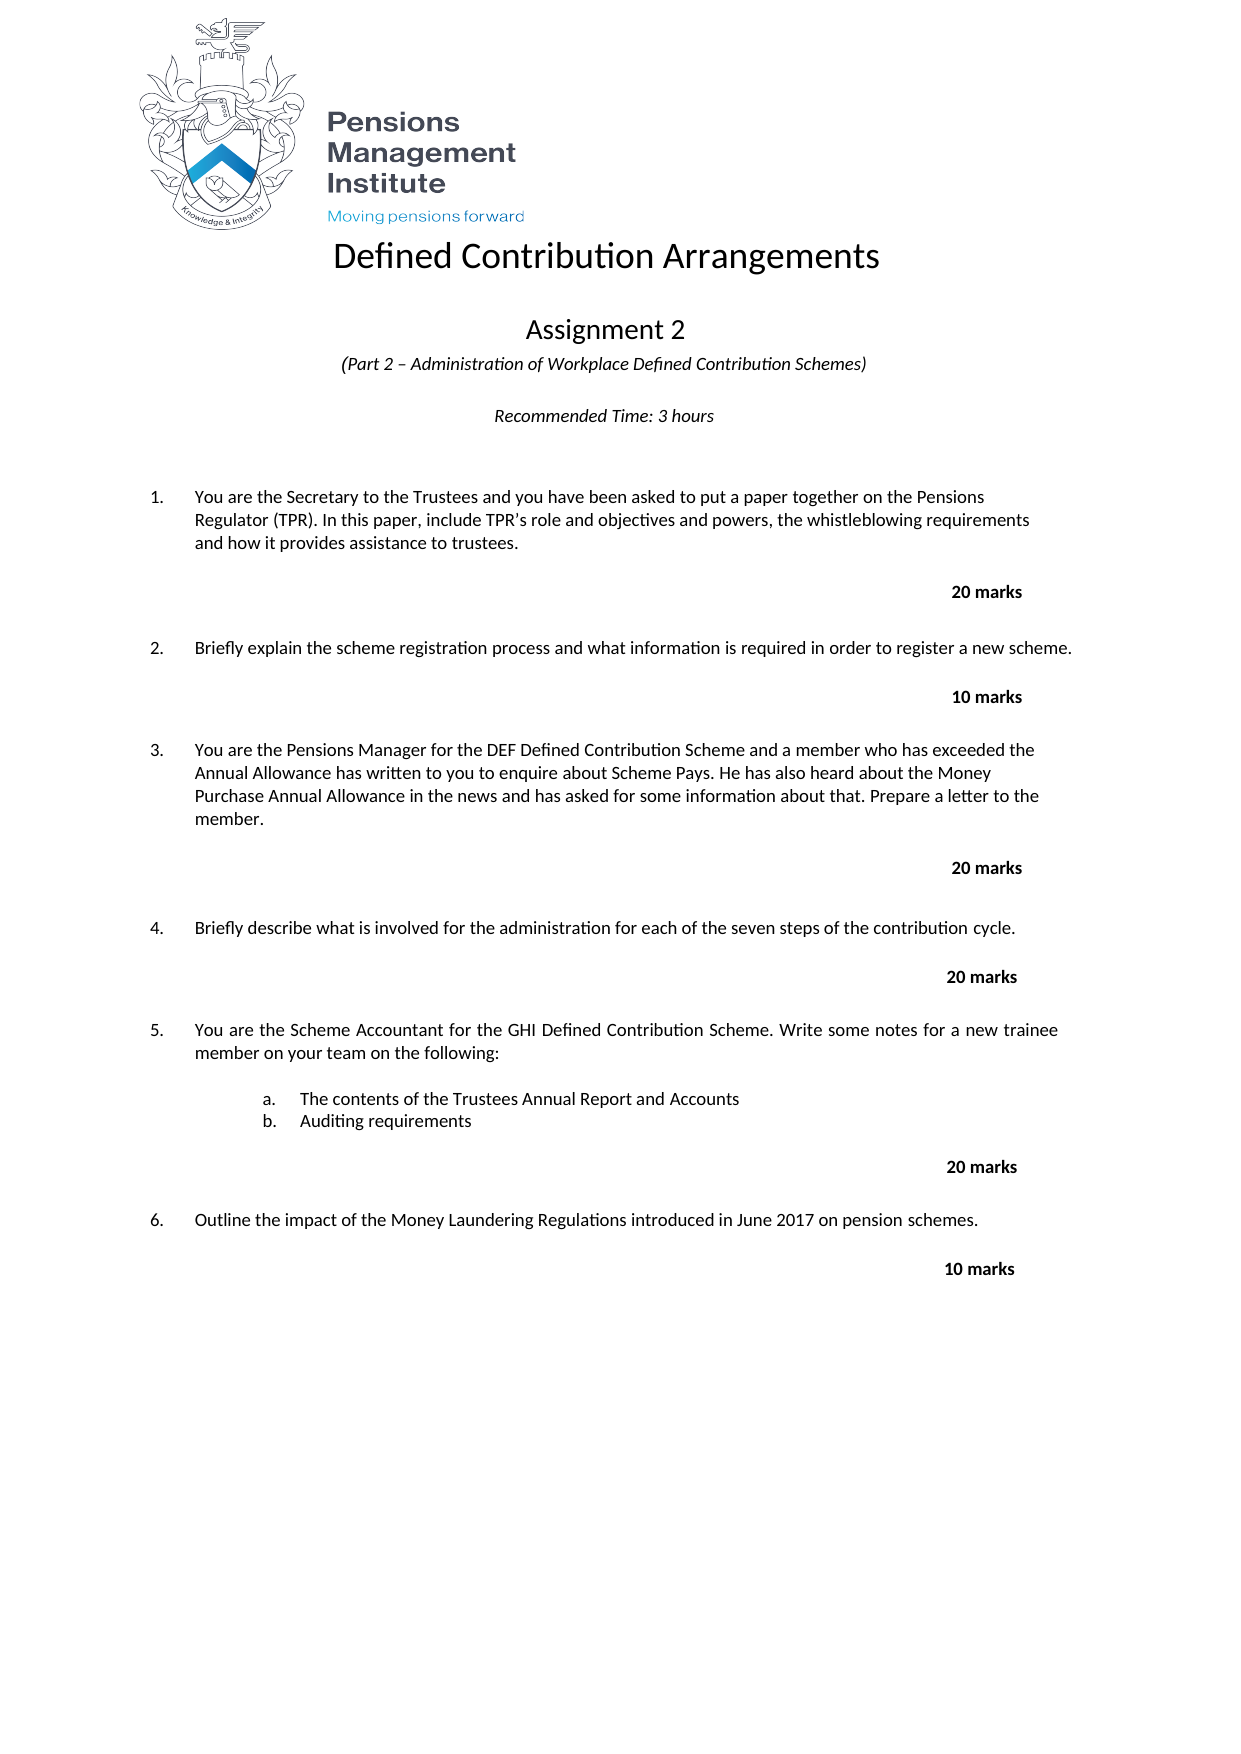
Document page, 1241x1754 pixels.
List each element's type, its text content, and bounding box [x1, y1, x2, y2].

subtitle 10 marks [814, 1257, 1031, 1280]
list Auditing requirements [262, 1109, 1240, 1132]
text (Part 2 – Administration of Workplace Defined Contribution Schemes) Recommended Time: 3 hours [327, 352, 883, 427]
subtitle 20 marks [139, 580, 1022, 603]
list You are the Secretary to the Trustees and you have been asked to put a paper together on the Pensions Regulator (TPR). In this paper, include TPR’s role and objectives and powers, the whistleblowing requirements and how it provides assistance to trustees. [150, 486, 1061, 554]
list Outline the impact of the Money Laundering Regulations introduced in June 2017 on pension schemes. [150, 1208, 1240, 1231]
subtitle 20 marks [664, 965, 1240, 988]
list The contents of the Trustees Annual Report and Accounts [262, 1087, 1240, 1109]
subtitle 10 marks [139, 686, 1022, 709]
list You are the Pensions Manager for the DEF Defined Contribution Scheme and a member who has exceeded the Annual Allowance has written to you to enquire about Scheme Pays. He has also heard about the Money Purchase Annual Allowance in the news and has asked for some information about that. Prepare a letter to the member. [150, 738, 1060, 830]
title Defined Contribution Arrangements [331, 106, 883, 278]
picture [139, 18, 524, 230]
list You are the Scheme Accountant for the GHI Defined Contribution Scheme. Write some notes for a new trainee member on your team on the following: [150, 1018, 1060, 1064]
list Briefly explain the scheme registration process and what information is required in order to register a new scheme. [150, 636, 1240, 659]
list Briefly describe what is involved for the administration for each of the seven steps of the contribution cycle. [150, 916, 1240, 939]
subtitle 20 marks [589, 1155, 1240, 1178]
subtitle 20 marks [139, 856, 1022, 879]
text Assignment 2 [328, 311, 883, 347]
